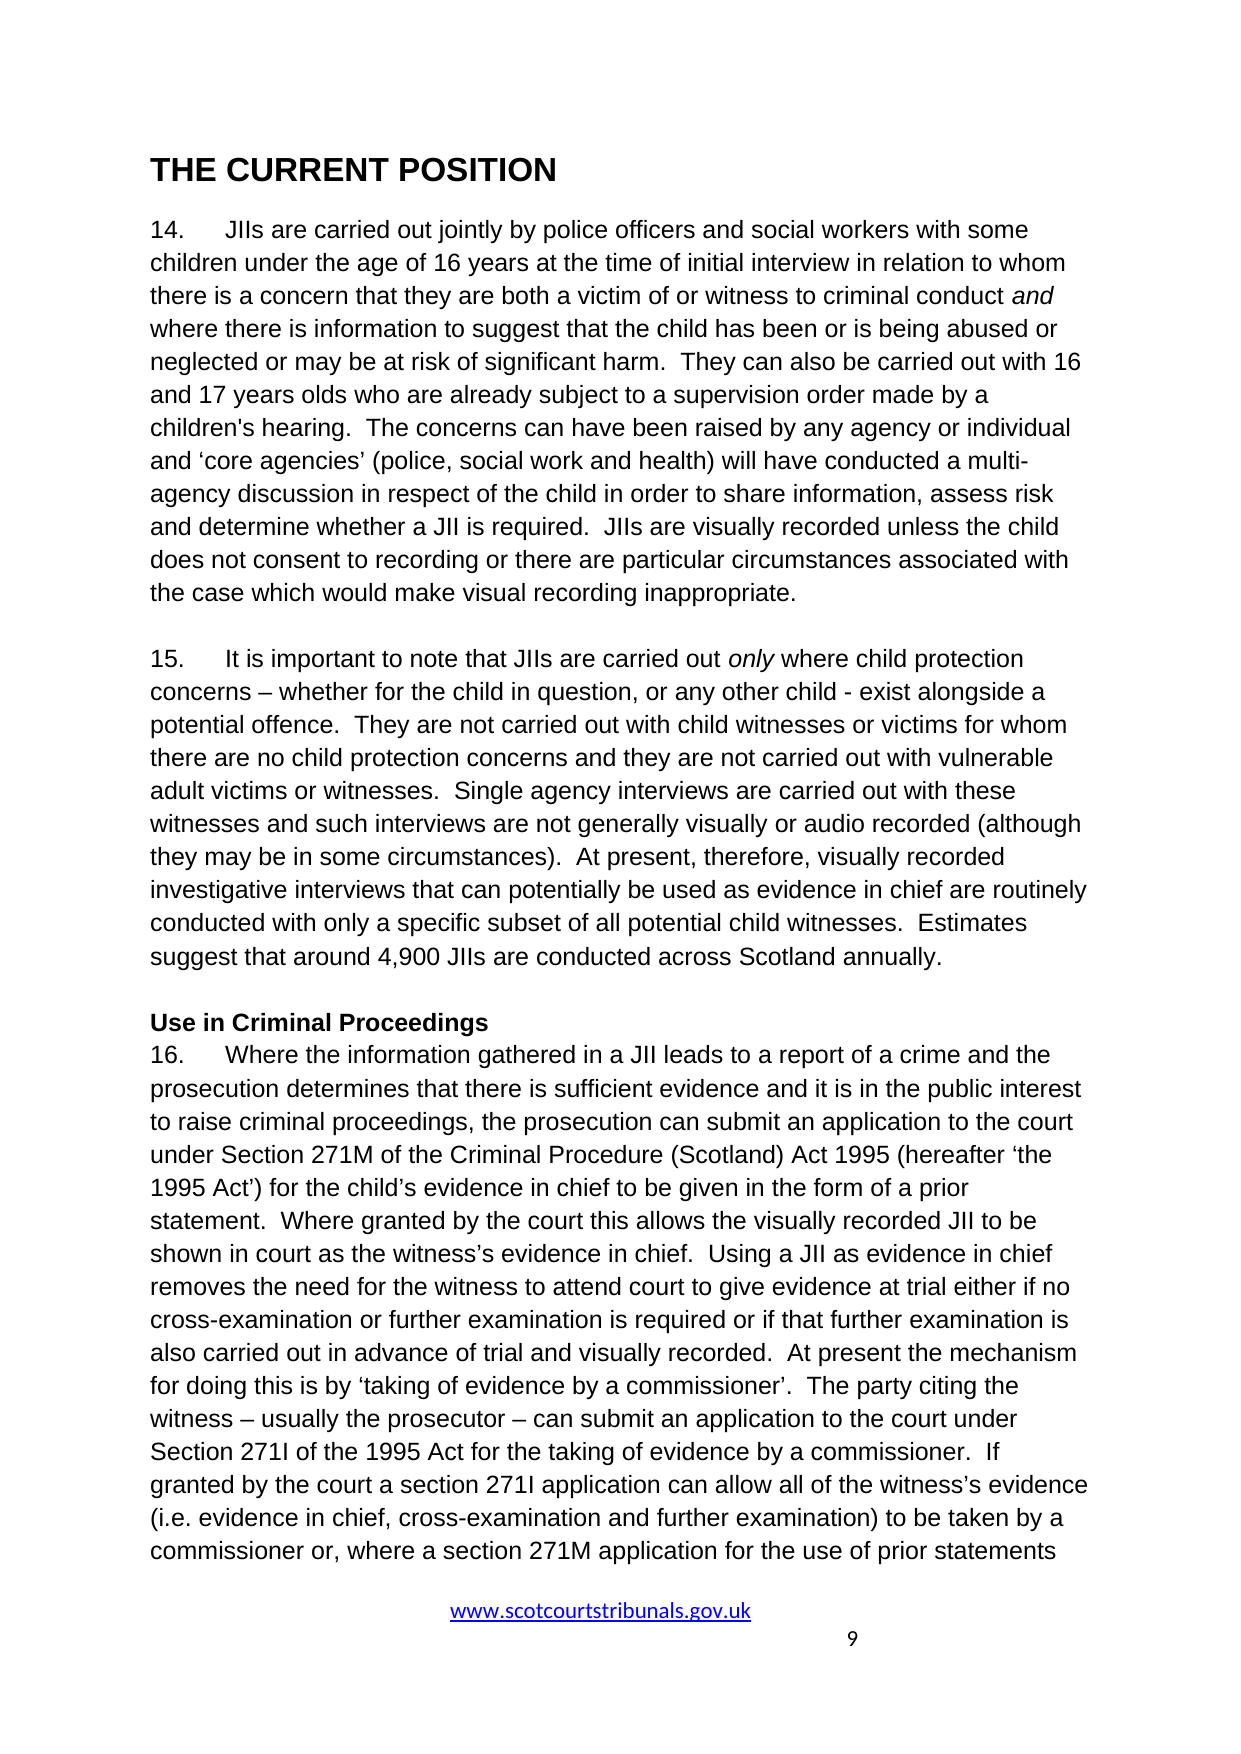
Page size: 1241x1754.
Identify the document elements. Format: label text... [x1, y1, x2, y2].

text THE CURRENT POSITION [150, 150, 1090, 188]
list JIIs are carried out jointly by police officers and social workers with some children under the age of 16 years at the time of initial interview in relation to whom there is a concern that they are both a victim of or witness to criminal conduct and where there is information to suggest that the child has been or is being abused or neglected or may be at risk of significant harm. They can also be carried out with 16 and 17 years olds who are already subject to a supervision order made by a children's hearing. The concerns can have been raised by any agency or individual and ‘core agencies’ (police, social work and health) will have conducted a multi-agency discussion in respect of the child in order to share information, assess risk and determine whether a JII is required. JIIs are visually recorded unless the child does not consent to recording or there are particular circumstances associated with the case which would make visual recording inappropriate. [150, 215, 1090, 607]
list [150, 1041, 1090, 1564]
list Use in Criminal Proceedings [150, 1007, 1090, 1036]
list It is important to note that JIIs are carried out only where child protection concerns – whether for the child in question, or any other child - exist alongside a potential offence. They are not carried out with child witnesses or victims for whom there are no child protection concerns and they are not carried out with vulnerable adult victims or witnesses. Single agency interviews are carried out with these witnesses and such interviews are not generally visually or audio recorded (although they may be in some circumstances). At present, therefore, visually recorded investigative interviews that can potentially be used as evidence in chief are routinely conducted with only a specific subset of all potential child witnesses. Estimates suggest that around 4,900 JIIs are conducted across Scotland annually. [150, 644, 1090, 970]
